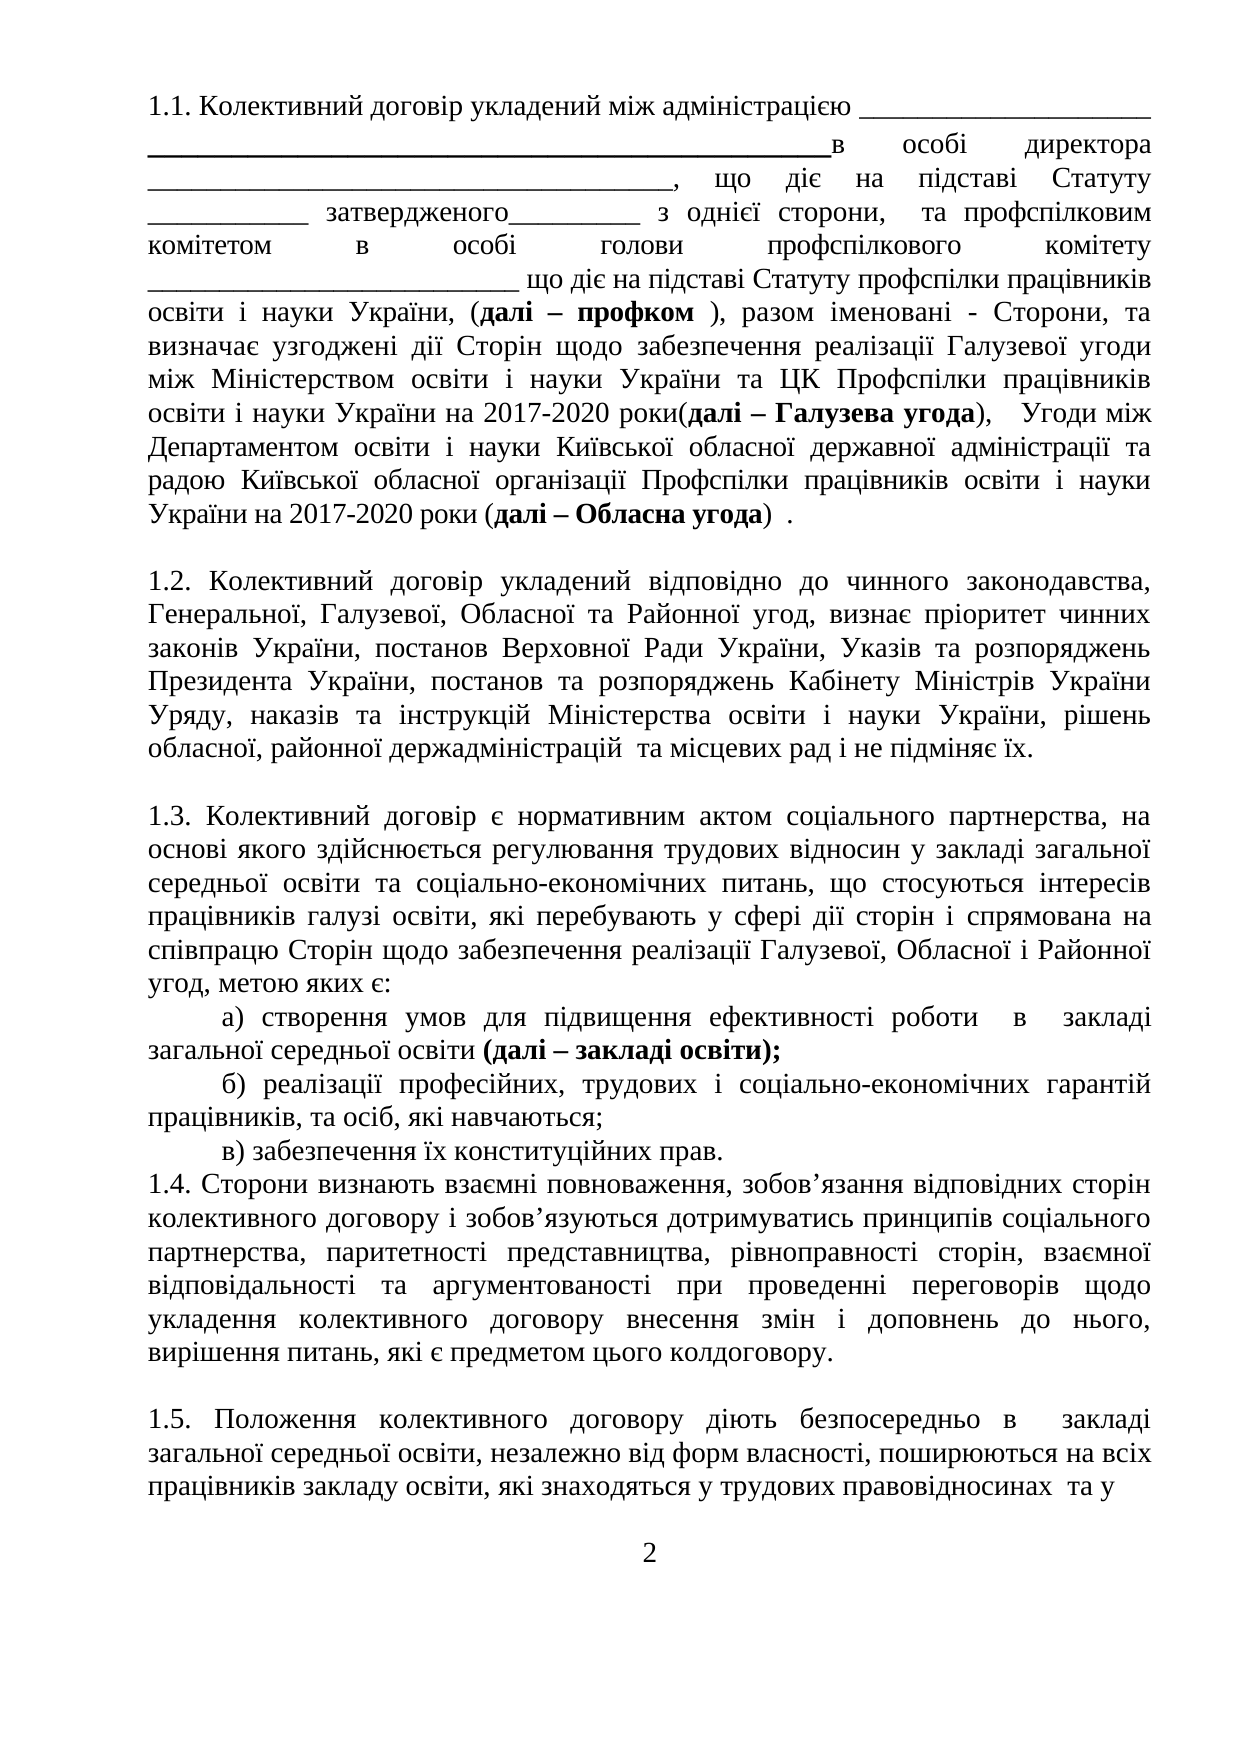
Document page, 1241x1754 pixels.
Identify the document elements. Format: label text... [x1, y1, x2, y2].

text 1.4. Сторони визнають взаємні повноваження, зобов’язання відповідних сторін колективного договору і зобов’язуються дотримуватись принципів соціального партнерства, паритетності представництва, рівноправності сторін, взаємної відповідальності та аргументованості при проведенні переговорів щодо укладення колективного договору внесення змін і доповнень до нього, вирішення питань, які є предметом цього колдоговору. [148, 1167, 1152, 1368]
text 1.3. Колективний договір є нормативним актом соціального партнерства, на основі якого здійснюється регулювання трудових відносин у закладі загальної середньої освіти та соціально-економічних питань, що стосуються інтересів працівників галузі освіти, які перебувають у сфері дії сторін і спрямована на співпрацю Сторін щодо забезпечення реалізації Галузевої, Обласної і Районної угод, метою яких є: [148, 798, 1152, 999]
text _________________________________________в особі директора ____________________________________, що діє на підставі Статуту ___________ затвердженого_________ з однієї сторони, та профспілковим комітетом в особі голови профспілкового комітету __________________________ що діє на підставі Статуту профспілки працівників освіти і науки України, (далі – профком ), разом іменовані - Сторони, та визначає узгоджені дії Сторін щодо забезпечення реалізації Галузевої угоди між Міністерством освіти і науки України та ЦК Профспілки працівників освіти і науки України на 2017-2020 роки(далі – Галузева угода), Угоди між Департаментом освіти і науки Київської обласної державної адміністрації та радою Київської обласної організації Профспілки працівників освіти і науки України на 2017-2020 роки (далі – Обласна угода) . [148, 122, 1152, 529]
text 1.5. Положення колективного договору діють безпосередньо в закладі загальної середньої освіти, незалежно від форм власності, поширюються на всіх працівників закладу освіти, які знаходяться у трудових правовідносинах та у [148, 1401, 1152, 1502]
text 1.2. Колективний договір укладений відповідно до чинного законодавства, Генеральної, Галузевої, Обласної та Районної угод, визнає пріоритет чинних законів України, постанов Верховної Ради України, Указів та розпоряджень Президента України, постанов та розпоряджень Кабінету Міністрів України Уряду, наказів та інструкцій Міністерства освіти і науки України, рішень обласної, районної держадміністрацій та місцевих рад і не підміняє їх. [148, 563, 1152, 764]
text 2 [148, 1536, 1152, 1569]
text в) забезпечення їх конституційних прав. [148, 1133, 1152, 1167]
text а) створення умов для підвищення ефективності роботи в закладі загальної середньої освіти (далі – закладі освіти); [148, 999, 1152, 1066]
text б) реалізації професійних, трудових і соціально-економічних гарантій працівників, та осіб, які навчаються; [148, 1066, 1152, 1133]
text 1.1. Колективний договір укладений між адміністрацією ____________________ [148, 88, 1152, 122]
